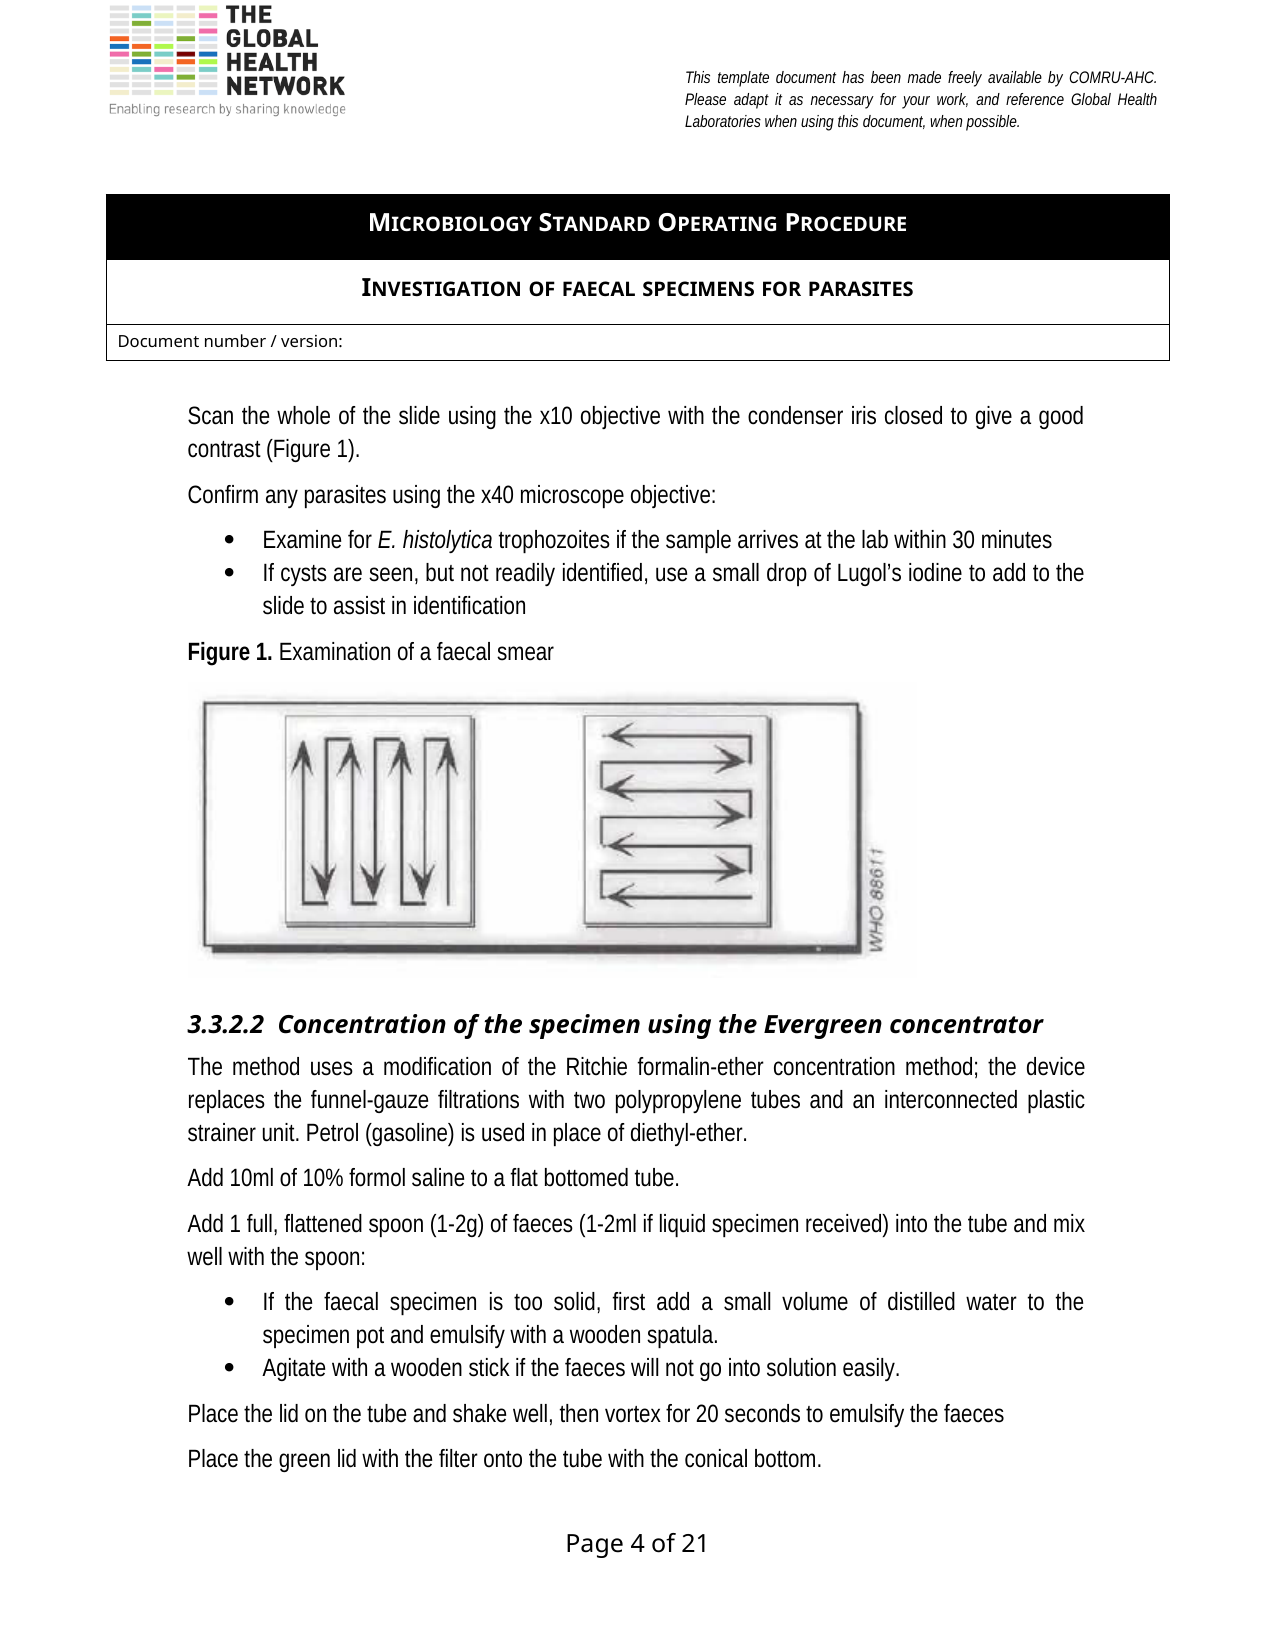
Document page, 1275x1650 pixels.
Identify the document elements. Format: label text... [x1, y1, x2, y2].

text Figure 1. Examination of a faecal smear [187, 637, 1087, 665]
text Confirm any parasites using the x40 microscope objective: [187, 479, 1087, 508]
text Scan the whole of the slide using the x10 objective with the condenser iris closed to give a good contrast (Figure 1). [187, 401, 1087, 463]
picture [102, 0, 352, 121]
list Examine for E. histolytica trophozoites if the sample arrives at the lab within 30 minutes [225, 525, 1087, 554]
text Place the green lid with the filter onto the tube with the conical bottom. [187, 1444, 1087, 1473]
list If the faecal specimen is too solid, first add a small volume of distilled water to the specimen pot and emulsify with a wooden spatula. [225, 1287, 1087, 1349]
list If cysts are seen, but not readily identified, use a small drop of Lugol’s iodine to add to the slide to assist in identification [225, 558, 1087, 620]
text The method uses a modification of the Ritchie formalin-ether concentration method; the device replaces the funnel-gauze filtrations with two polypropylene tubes and an interconnected plastic strainer unit. Petrol (gasoline) is used in place of diethyl-ether. [187, 1052, 1087, 1147]
text Add 1 full, flattened spoon (1-2g) of faeces (1-2ml if liquid specimen received) into the tube and mix well with the spoon: [187, 1209, 1087, 1270]
text Place the lid on the tube and shake well, then vortex for 20 seconds to emulsify the faeces [187, 1399, 1087, 1427]
picture [187, 682, 918, 978]
list Agitate with a wooden stick if the faeces will not go into solution easily. [225, 1353, 1087, 1382]
subtitle Concentration of the specimen using the Evergreen concentrator [187, 1007, 1087, 1041]
text Add 10ml of 10% formol saline to a flat bottomed tube. [187, 1163, 1087, 1192]
